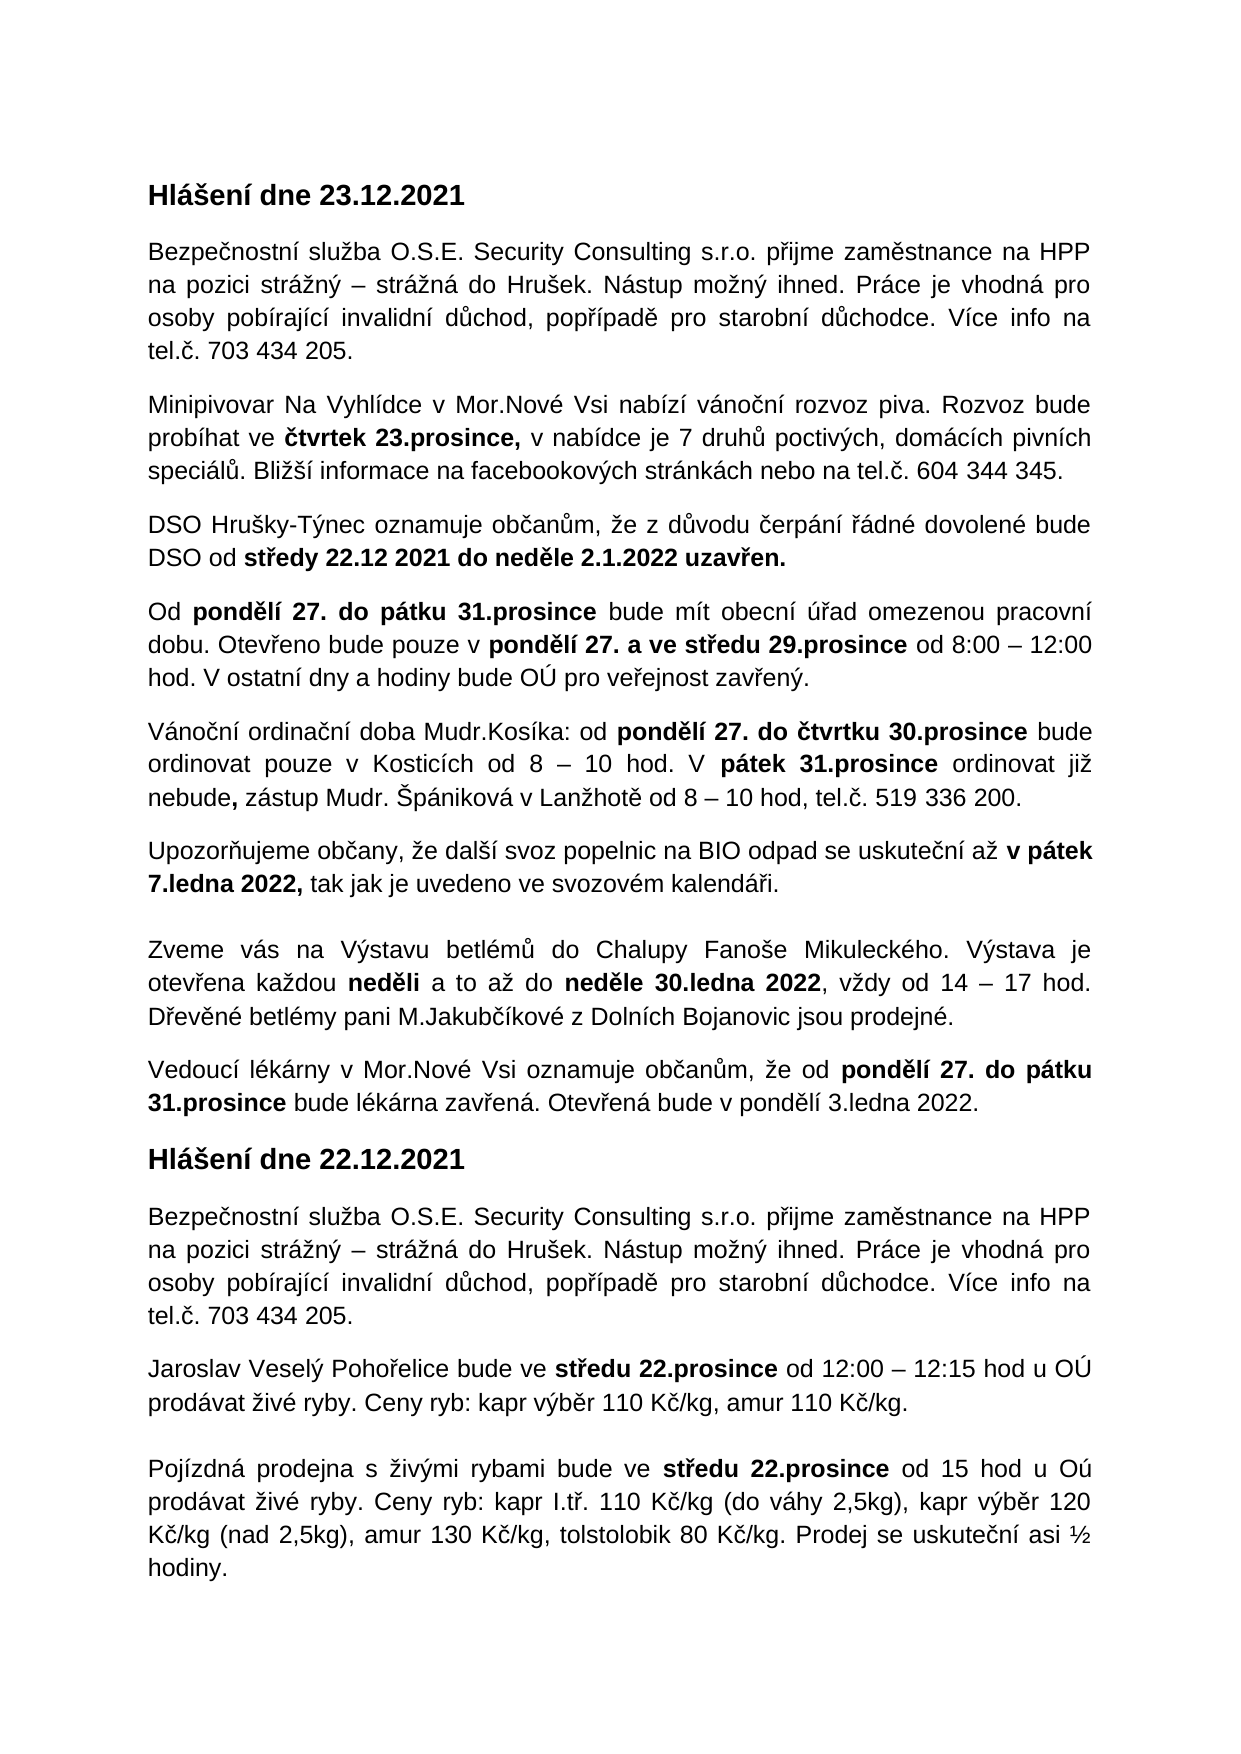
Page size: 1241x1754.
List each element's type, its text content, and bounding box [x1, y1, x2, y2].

text Pojízdná prodejna s živými rybami bude ve středu 22.prosince od 15 hod u Oú prodávat živé ryby. Ceny ryb: kapr I.tř. 110 Kč/kg (do váhy 2,5kg), kapr výběr 120 Kč/kg (nad 2,5kg), amur 130 Kč/kg, tolstolobik 80 Kč/kg. Prodej se uskuteční asi ½ hodiny. [148, 1453, 1093, 1581]
text Bezpečnostní služba O.S.E. Security Consulting s.r.o. přijme zaměstnance na HPP na pozici strážný – strážná do Hrušek. Nástup možný ihned. Práce je vhodná pro osoby pobírající invalidní důchod, popřípadě pro starobní důchodce. Více info na tel.č. 703 434 205. [148, 237, 1093, 365]
text Upozorňujeme občany, že další svoz popelnic na BIO odpad se uskuteční až v pátek 7.ledna 2022, tak jak je uvedeno ve svozovém kalendáři. [148, 836, 1093, 898]
text Od pondělí 27. do pátku 31.prosince bude mít obecní úřad omezenou pracovní dobu. Otevřeno bude pouze v pondělí 27. a ve středu 29.prosince od 8:00 – 12:00 hod. V ostatní dny a hodiny bude OÚ pro veřejnost zavřený. [148, 597, 1093, 691]
text Zveme vás na Výstavu betlémů do Chalupy Fanoše Mikuleckého. Výstava je otevřena každou neděli a to až do neděle 30.ledna 2022, vždy od 14 – 17 hod. Dřevěné betlémy pani M.Jakubčíkové z Dolních Bojanovic jsou prodejné. [148, 935, 1093, 1030]
text Minipivovar Na Vyhlídce v Mor.Nové Vsi nabízí vánoční rozvoz piva. Rozvoz bude probíhat ve čtvrtek 23.prosince, v nabídce je 7 druhů poctivých, domácích pivních speciálů. Bližší informace na facebookových stránkách nebo na tel.č. 604 344 345. [148, 390, 1093, 484]
text Bezpečnostní služba O.S.E. Security Consulting s.r.o. přijme zaměstnance na HPP na pozici strážný – strážná do Hrušek. Nástup možný ihned. Práce je vhodná pro osoby pobírající invalidní důchod, popřípadě pro starobní důchodce. Více info na tel.č. 703 434 205. [148, 1202, 1093, 1329]
text Vánoční ordinační doba Mudr.Kosíka: od pondělí 27. do čtvrtku 30.prosince bude ordinovat pouze v Kosticích od 8 – 10 hod. V pátek 31.prosince ordinovat již nebude, zástup Mudr. Špániková v Lanžhotě od 8 – 10 hod, tel.č. 519 336 200. [148, 716, 1093, 811]
text Hlášení dne 22.12.2021 [148, 1142, 1093, 1176]
text Jaroslav Veselý Pohořelice bude ve středu 22.prosince od 12:00 – 12:15 hod u OÚ prodávat živé ryby. Ceny ryb: kapr výběr 110 Kč/kg, amur 110 Kč/kg. [148, 1354, 1093, 1416]
text DSO Hrušky-Týnec oznamuje občanům, že z důvodu čerpání řádné dovolené bude DSO od středy 22.12 2021 do neděle 2.1.2022 uzavřen. [148, 510, 1093, 571]
text Hlášení dne 23.12.2021 [148, 177, 1093, 211]
text Vedoucí lékárny v Mor.Nové Vsi oznamuje občanům, že od pondělí 27. do pátku 31.prosince bude lékárna zavřená. Otevřená bude v pondělí 3.ledna 2022. [148, 1055, 1093, 1117]
